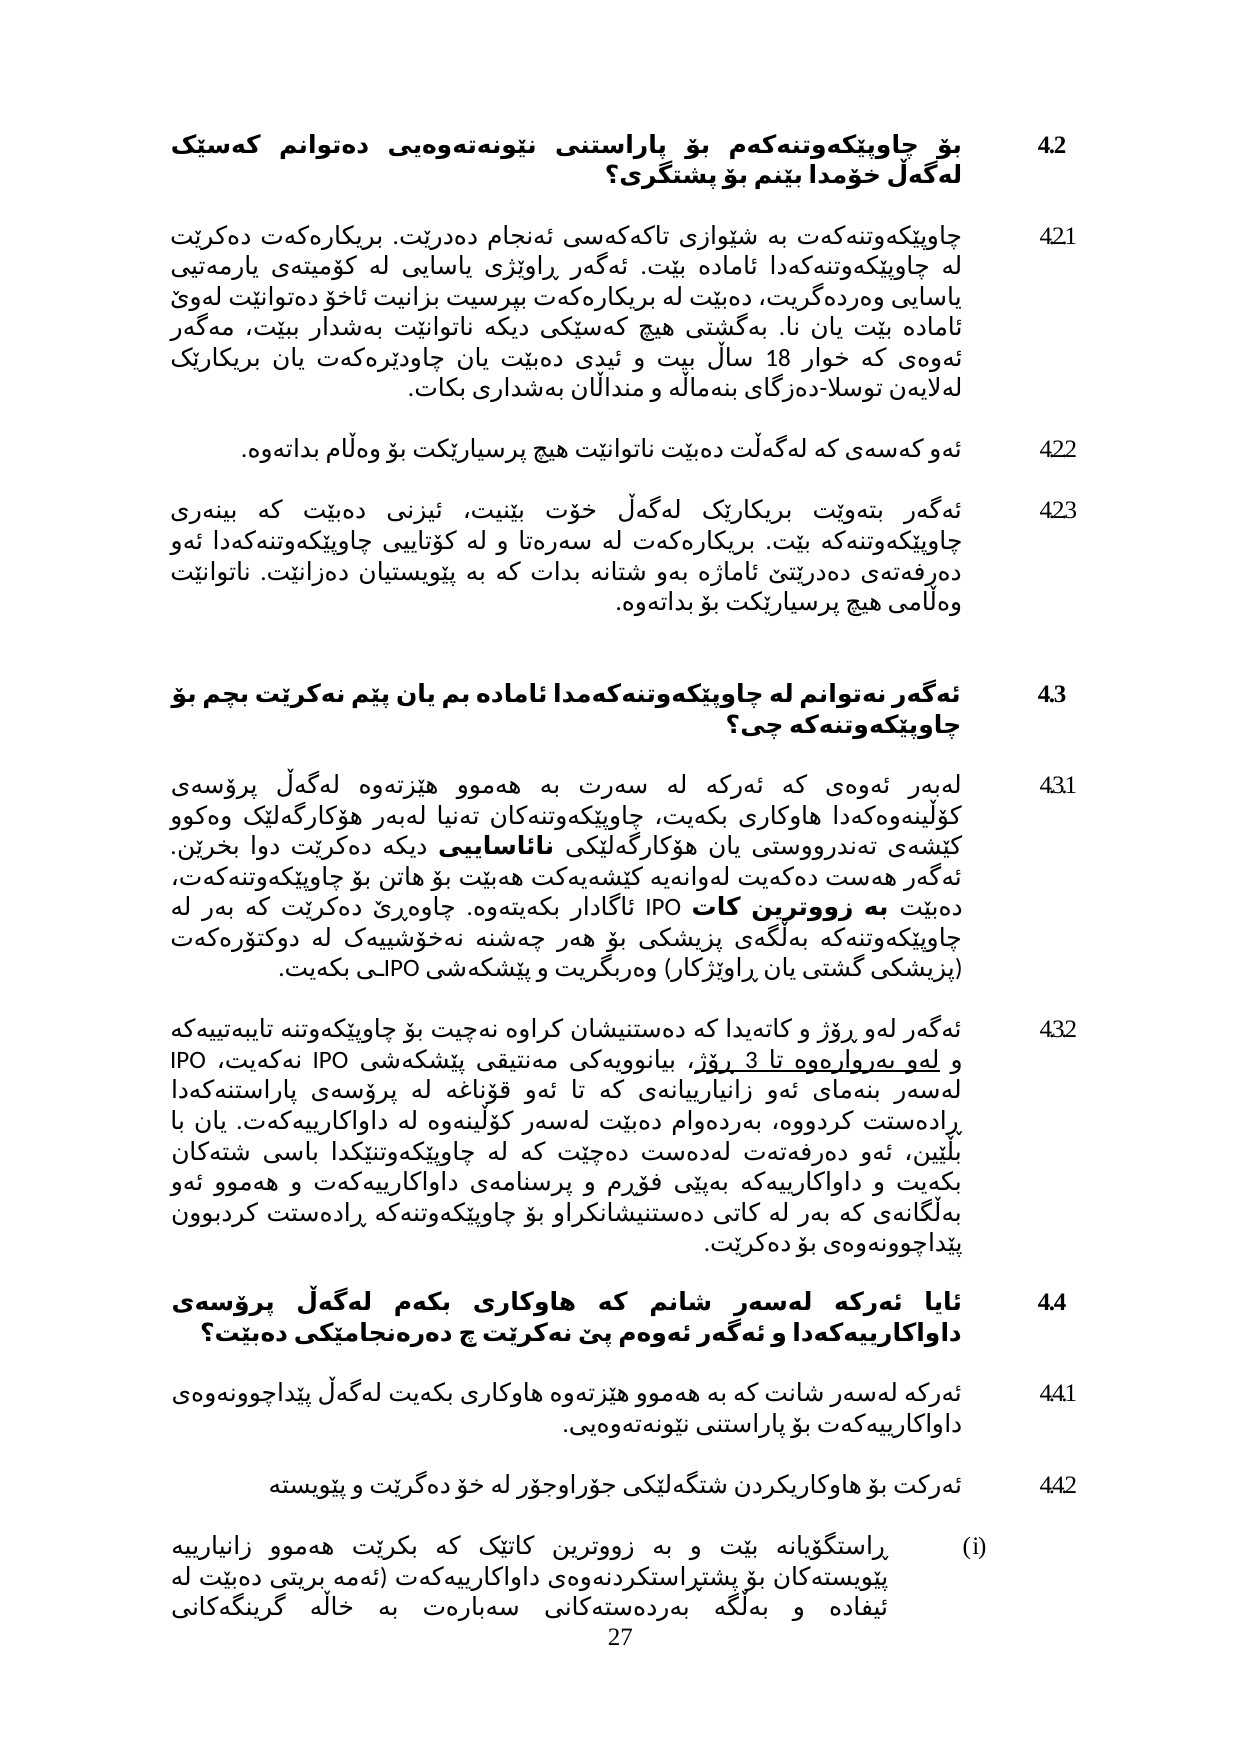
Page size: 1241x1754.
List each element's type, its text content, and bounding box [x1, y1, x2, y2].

list ئەرکە لەسەر شانت کە بە هەموو هێزتەوە هاوکاری بکەیت لەگەڵ پێداچوونەوەی داواکارییەکەت بۆ پاراستنی نێونەتەوەیی. [171, 1377, 1036, 1438]
subtitle بۆ چاوپێکەوتنەکەم بۆ پاراستنی نێونەتەوەیی دەتوانم کەسێک لەگەڵ خۆمدا بێنم بۆ پشتگری؟ [171, 129, 1036, 190]
subtitle ئەگەر نەتوانم لە چاوپێکەوتنەکەمدا ئامادە بم یان پێم نەکرێت بچم بۆ چاوپێکەوتنەکە چی؟ [117, 678, 1036, 739]
list لەبەر ئەوەی کە ئەرکە لە سەرت بە هەموو هێزتەوە لەگەڵ پرۆسەی کۆڵینەوەکەدا هاوکاری بکەیت، چاوپێکەوتنەکان تەنیا لەبەر هۆکارگەلێک وەکوو کێشەی تەندرووستی یان هۆکارگەلێکی نائاساییی دیکە دەکرێت دوا بخرێن. ئەگەر هەست دەکەیت لەوانەیە کێشەیەکت هەبێت بۆ هاتن بۆ چاوپێکەوتنەکەت، دەبێت بە زووترین کات IPO ئاگادار بکەیتەوە. چاوەڕێ دەکرێت کە بەر لە چاوپێکەوتنەکە بەڵگەی پزیشکی بۆ هەر چەشنە نەخۆشییەک لە دوکتۆرەکەت (پزیشکی گشتی یان ڕاوێژکار) وەربگریت و پێشکەشی IPOـی بکەیت. [170, 769, 1036, 983]
list ئەگەر بتەوێت بریکارێک لەگەڵ خۆت بێنیت، ئیزنی دەبێت کە بینەری چاوپێکەوتنەکە بێت. بریکارەکەت لە سەرەتا و لە کۆتاییی چاوپێکەوتنەکەدا ئەو دەرفەتەی دەدرێتێ ئاماژە بەو شتانە بدات کە بە پێویستیان دەزانێت. ناتوانێت وەڵامی هیچ پرسیارێکت بۆ بداتەوە. [170, 495, 1036, 617]
list ئەگەر لەو ڕۆژ و کاتەیدا کە دەستنیشان کراوە نەچیت بۆ چاوپێکەوتنە تایبەتییەکە و لەو بەروارەوە تا 3 ڕۆژ، بیانوویەکی مەنتیقی پێشکەشی IPO نەکەیت، IPO لەسەر بنەمای ئەو زانیارییانەی کە تا ئەو قۆناغە لە پرۆسەی پاراستنەکەدا ڕادەستت کردووە، بەردەوام دەبێت لەسەر کۆڵینەوە لە داواکارییەکەت. یان با بڵێین، ئەو دەرفەتەت لەدەست دەچێت کە لە چاوپێکەوتنێکدا باسی شتەکان بکەیت و داواکارییەکە بەپێی فۆڕم و پرسنامەی داواکارییەکەت و هەموو ئەو بەڵگانەی کە بەر لە کاتی دەستنیشانکراو بۆ چاوپێکەوتنەکە ڕادەستت کردبوون پێداچوونەوەی بۆ دەکرێت. [170, 1014, 1036, 1258]
list چاوپێکەوتنەکەت بە شێوازی تاکەکەسی ئەنجام دەدرێت. بریکارەکەت دەکرێت لە چاوپێکەوتنەکەدا ئامادە بێت. ئەگەر ڕاوێژی یاسایی لە کۆمیتەی یارمەتیی یاسایی وەردەگریت، دەبێت لە بریکارەکەت بپرسیت بزانیت ئاخۆ دەتوانێت لەوێ ئامادە بێت یان نا. بەگشتی هیچ کەسێکی دیکە ناتوانێت بەشدار ببێت، مەگەر ئەوەی کە خوار 18 ساڵ بیت و ئیدی دەبێت یان چاودێرەکەت یان بریکارێک لەلایەن توسلا-دەزگای بنەماڵە و منداڵان بەشداری بکات. [170, 220, 1036, 403]
list ئەرکت بۆ هاوکاریکردن شتگەلێکی جۆراوجۆر لە خۆ دەگرێت و پێویستە [117, 1469, 1036, 1499]
list ئەو کەسەی کە لەگەڵت دەبێت ناتوانێت هیچ پرسیارێکت بۆ وەڵام بداتەوە. [171, 434, 1036, 464]
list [171, 1530, 963, 1622]
subtitle ئایا ئەرکە لەسەر شانم کە هاوکاری بکەم لەگەڵ پرۆسەی داواکارییەکەدا و ئەگەر ئەوەم پێ نەکرێت چ دەرەنجامێکی دەبێت؟ [171, 1286, 1036, 1347]
